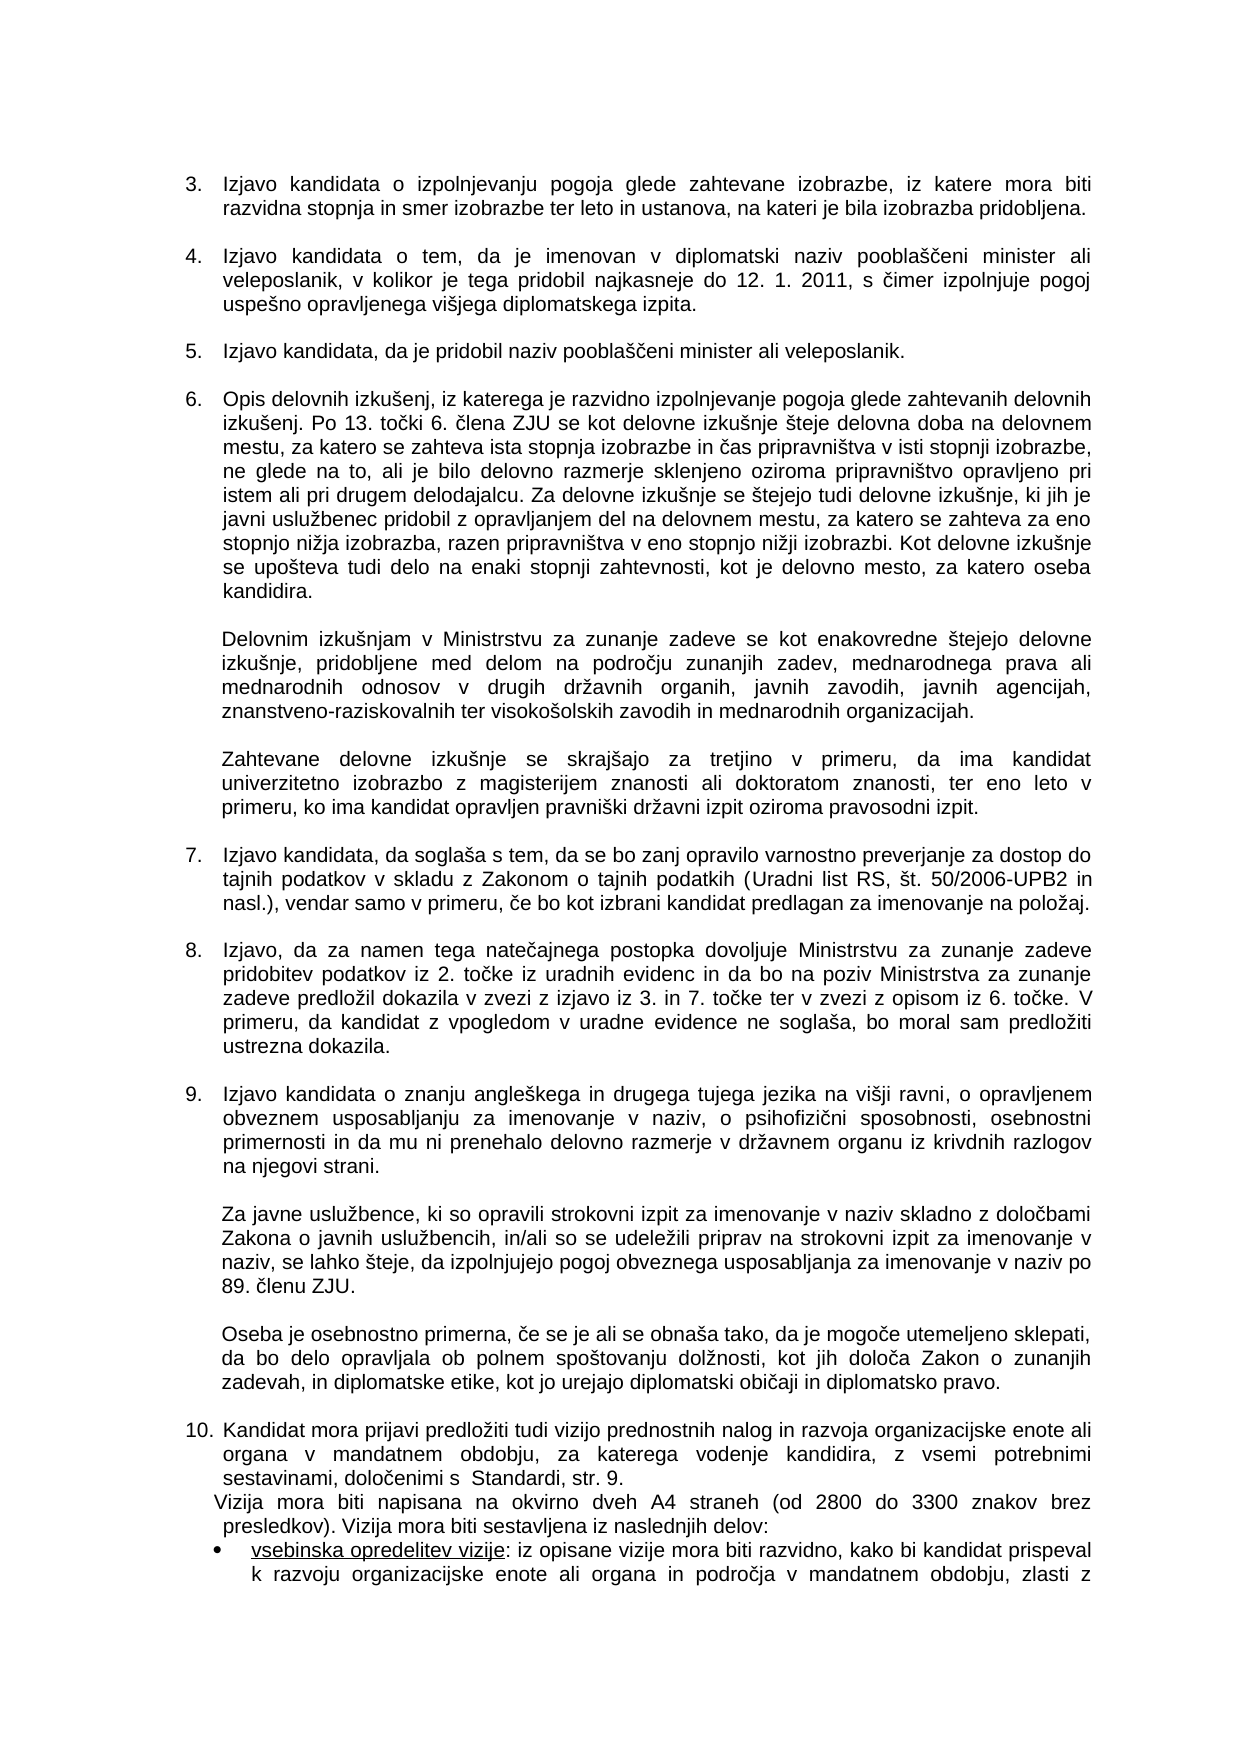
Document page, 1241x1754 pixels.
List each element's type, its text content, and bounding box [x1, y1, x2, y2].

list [213, 1537, 1093, 1585]
text Zahtevane delovne izkušnje se skrajšajo za tretjino v primeru, da ima kandidat univerzitetno izobrazbo z magisterijem znanosti ali doktoratom znanosti, ter eno leto v primeru, ko ima kandidat opravljen pravniški državni izpit oziroma pravosodni izpit. [221, 747, 1093, 818]
text Oseba je osebnostno primerna, če se je ali se obnaša tako, da je mogoče utemeljeno sklepati, da bo delo opravljala ob polnem spoštovanju dolžnosti, kot jih določa Zakon o zunanjih zadevah, in diplomatske etike, kot jo urejajo diplomatski običaji in diplomatsko pravo. [221, 1322, 1093, 1393]
list Opis delovnih izkušenj, iz katerega je razvidno izpolnjevanje pogoja glede zahtevanih delovnih izkušenj. Po 13. točki 6. člena ZJU se kot delovne izkušnje šteje delovna doba na delovnem mestu, za katero se zahteva ista stopnja izobrazbe in čas pripravništva v isti stopnji izobrazbe, ne glede na to, ali je bilo delovno razmerje sklenjeno oziroma pripravništvo opravljeno pri istem ali pri drugem delodajalcu. Za delovne izkušnje se štejejo tudi delovne izkušnje, ki jih je javni uslužbenec pridobil z opravljanjem del na delovnem mestu, za katero se zahteva za eno stopnjo nižja izobrazba, razen pripravništva v eno stopnjo nižji izobrazbi. Kot delovne izkušnje se upošteva tudi delo na enaki stopnji zahtevnosti, kot je delovno mesto, za katero oseba kandidira. [185, 387, 1093, 603]
list Izjavo, da za namen tega natečajnega postopka dovoljuje Ministrstvu za zunanje zadeve pridobitev podatkov iz 2. točke iz uradnih evidenc in da bo na poziv Ministrstva za zunanje zadeve predložil dokazila v zvezi z izjavo iz 3. in 7. točke ter v zvezi z opisom iz 6. točke. V primeru, da kandidat z vpogledom v uradne evidence ne soglaša, bo moral sam predložiti ustrezna dokazila. [185, 938, 1093, 1058]
text Vizija mora biti napisana na okvirno dveh A4 straneh (od 2800 do 3300 znakov brez presledkov). Vizija mora biti sestavljena iz naslednjih delov: [213, 1489, 1093, 1537]
list Izjavo kandidata o znanju angleškega in drugega tujega jezika na višji ravni, o opravljenem obveznem usposabljanju za imenovanje v naziv, o psihofizični sposobnosti, osebnostni primernosti in da mu ni prenehalo delovno razmerje v državnem organu iz krivdnih razlogov na njegovi strani. [185, 1082, 1093, 1178]
list Kandidat mora prijavi predložiti tudi vizijo prednostnih nalog in razvoja organizacijske enote ali organa v mandatnem obdobju, za katerega vodenje kandidira, z vsemi potrebnimi sestavinami, določenimi s Standardi, str. 9. [185, 1417, 1093, 1489]
list Izjavo kandidata, da soglaša s tem, da se bo zanj opravilo varnostno preverjanje za dostop do tajnih podatkov v skladu z Zakonom o tajnih podatkih (Uradni list RS, št. 50/2006-UPB2 in nasl.), vendar samo v primeru, če bo kot izbrani kandidat predlagan za imenovanje na položaj. [185, 842, 1093, 914]
text Delovnim izkušnjam v Ministrstvu za zunanje zadeve se kot enakovredne štejejo delovne izkušnje, pridobljene med delom na področju zunanjih zadev, mednarodnega prava ali mednarodnih odnosov v drugih državnih organih, javnih zavodih, javnih agencijah, znanstveno-raziskovalnih ter visokošolskih zavodih in mednarodnih organizacijah. [221, 627, 1093, 723]
list Izjavo kandidata, da je pridobil naziv pooblaščeni minister ali veleposlanik. [185, 339, 1093, 363]
list Izjavo kandidata o tem, da je imenovan v diplomatski naziv pooblaščeni minister ali veleposlanik, v kolikor je tega pridobil najkasneje do 12. 1. 2011, s čimer izpolnjuje pogoj uspešno opravljenega višjega diplomatskega izpita. [185, 243, 1093, 315]
text Za javne uslužbence, ki so opravili strokovni izpit za imenovanje v naziv skladno z določbami Zakona o javnih uslužbencih, in/ali so se udeležili priprav na strokovni izpit za imenovanje v naziv, se lahko šteje, da izpolnjujejo pogoj obveznega usposabljanja za imenovanje v naziv po 89. členu ZJU. [221, 1202, 1093, 1298]
list Izjavo kandidata o izpolnjevanju pogoja glede zahtevane izobrazbe, iz katere mora biti razvidna stopnja in smer izobrazbe ter leto in ustanova, na kateri je bila izobrazba pridobljena. [185, 172, 1093, 219]
